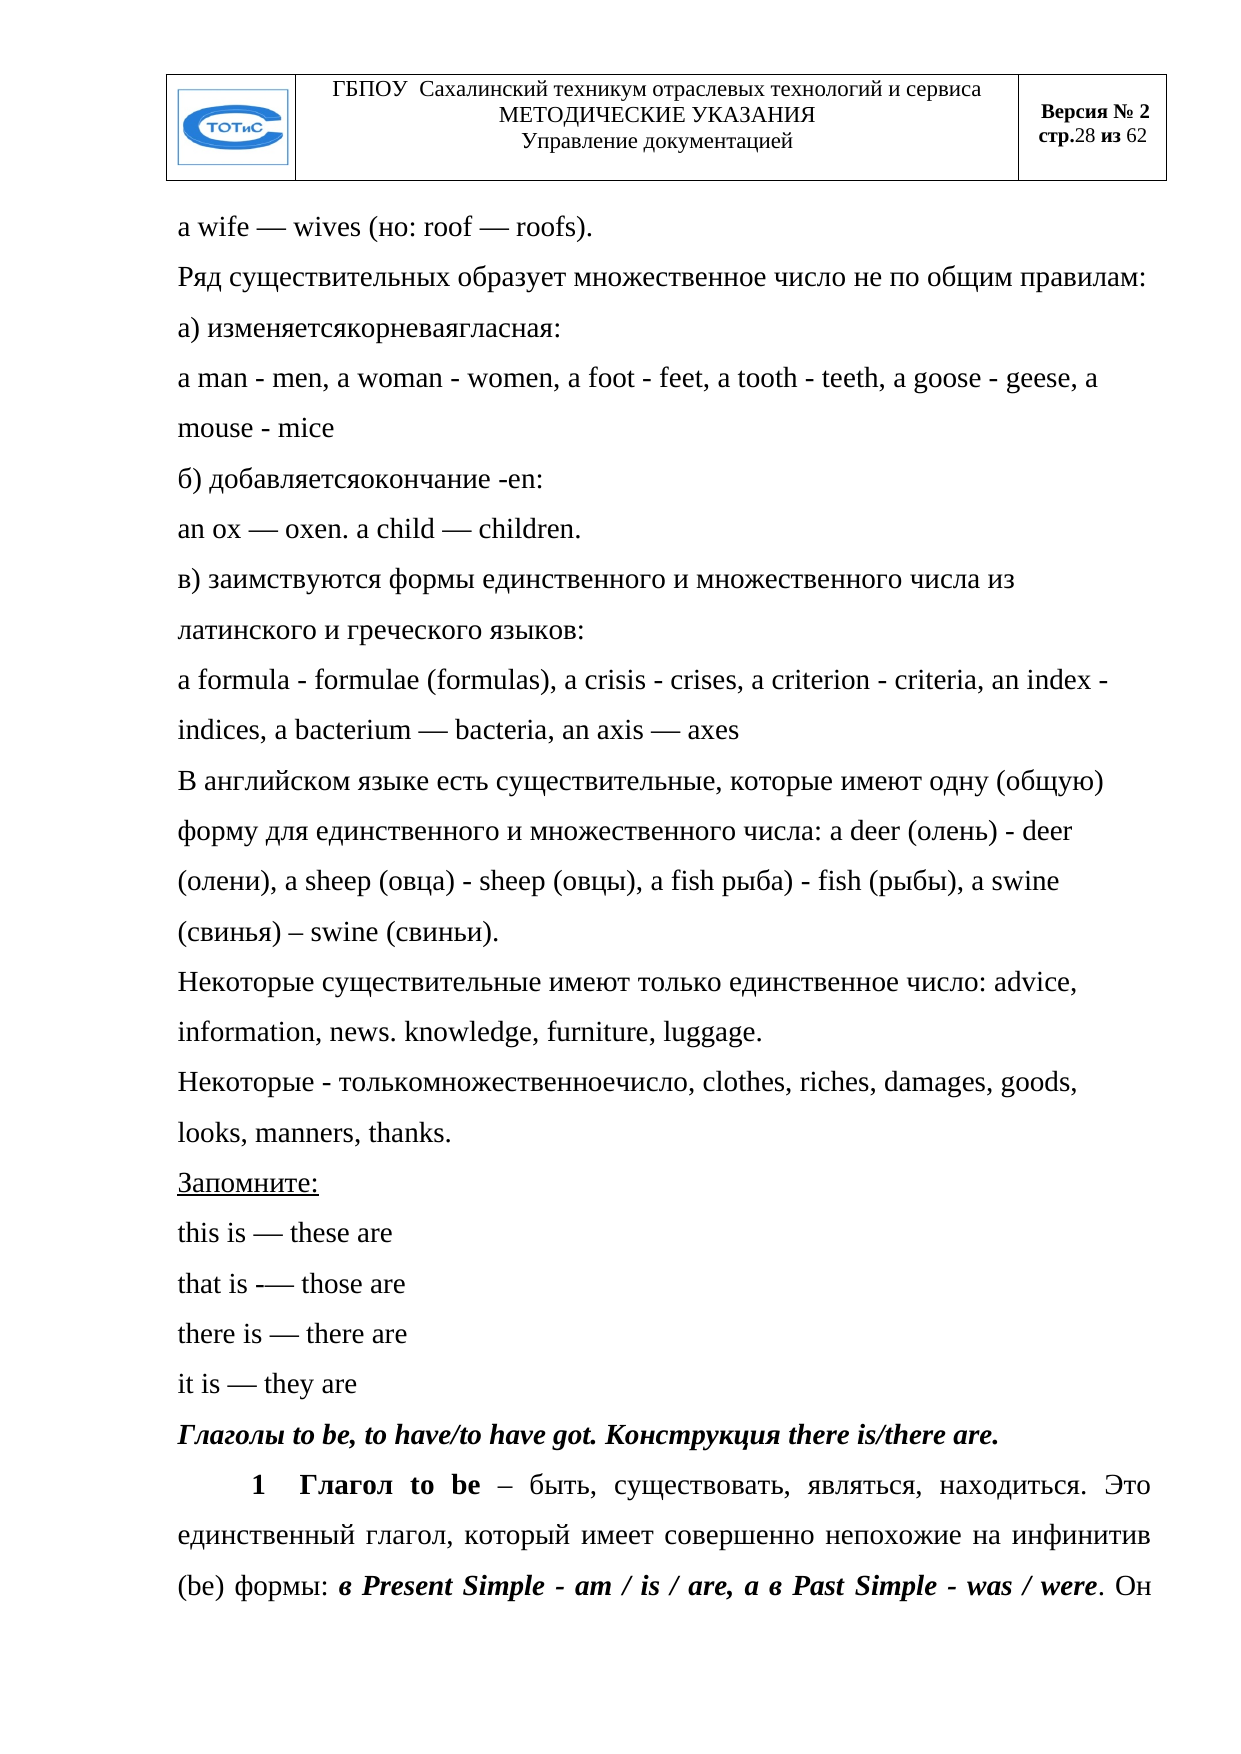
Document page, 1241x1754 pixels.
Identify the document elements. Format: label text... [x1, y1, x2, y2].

text в) заимствуются формы единственного и множественного числа из латинского и греческого языков: [177, 561, 1152, 645]
text В английском языке есть существительные, которые имеют одну (общую) форму для единственного и множественного числа: a deer (олень) - deer (олени), a sheep (овца) - sheep (овцы), a fish рыба) - fish (рыбы), a swine (свинья) – swine (свиньи). [177, 763, 1152, 947]
text Глаголы to be, to have/to have got. Конструкция there is/there are. [177, 1417, 1152, 1450]
text a wife — wives (но: roof — roofs). [177, 209, 1152, 243]
text Запомните: [177, 1165, 1152, 1199]
text this is — these are [177, 1216, 1152, 1249]
picture [176, 88, 290, 166]
text that is -— those are [177, 1266, 1152, 1299]
text Ряд существительных образует множественное число не по общим правилам: [177, 259, 1152, 293]
text it is — they are [177, 1366, 1152, 1400]
text there is — there are [177, 1316, 1152, 1350]
text an ox — oxen. a child — children. [177, 511, 1152, 545]
text а) изменяетсякорневаягласная: [177, 310, 1152, 343]
text Некоторые существительные имеют только единственное число: advice, information, news. knowledge, furniture, luggage. [177, 964, 1152, 1048]
text a man - men, a woman - women, a foot - feet, a tooth - teeth, a goose - geese, a mouse - mice [177, 360, 1152, 444]
text a formula - formulae (formulas), a crisis - crises, a criterion - criteria, an index - indices, a bacterium — bacteria, an axis — axes [177, 662, 1152, 746]
text б) добавляетсяокончание -en: [177, 461, 1152, 494]
text Некоторые - толькомножественноечисло, clothes, riches, damages, goods, looks, manners, thanks. [177, 1064, 1152, 1148]
